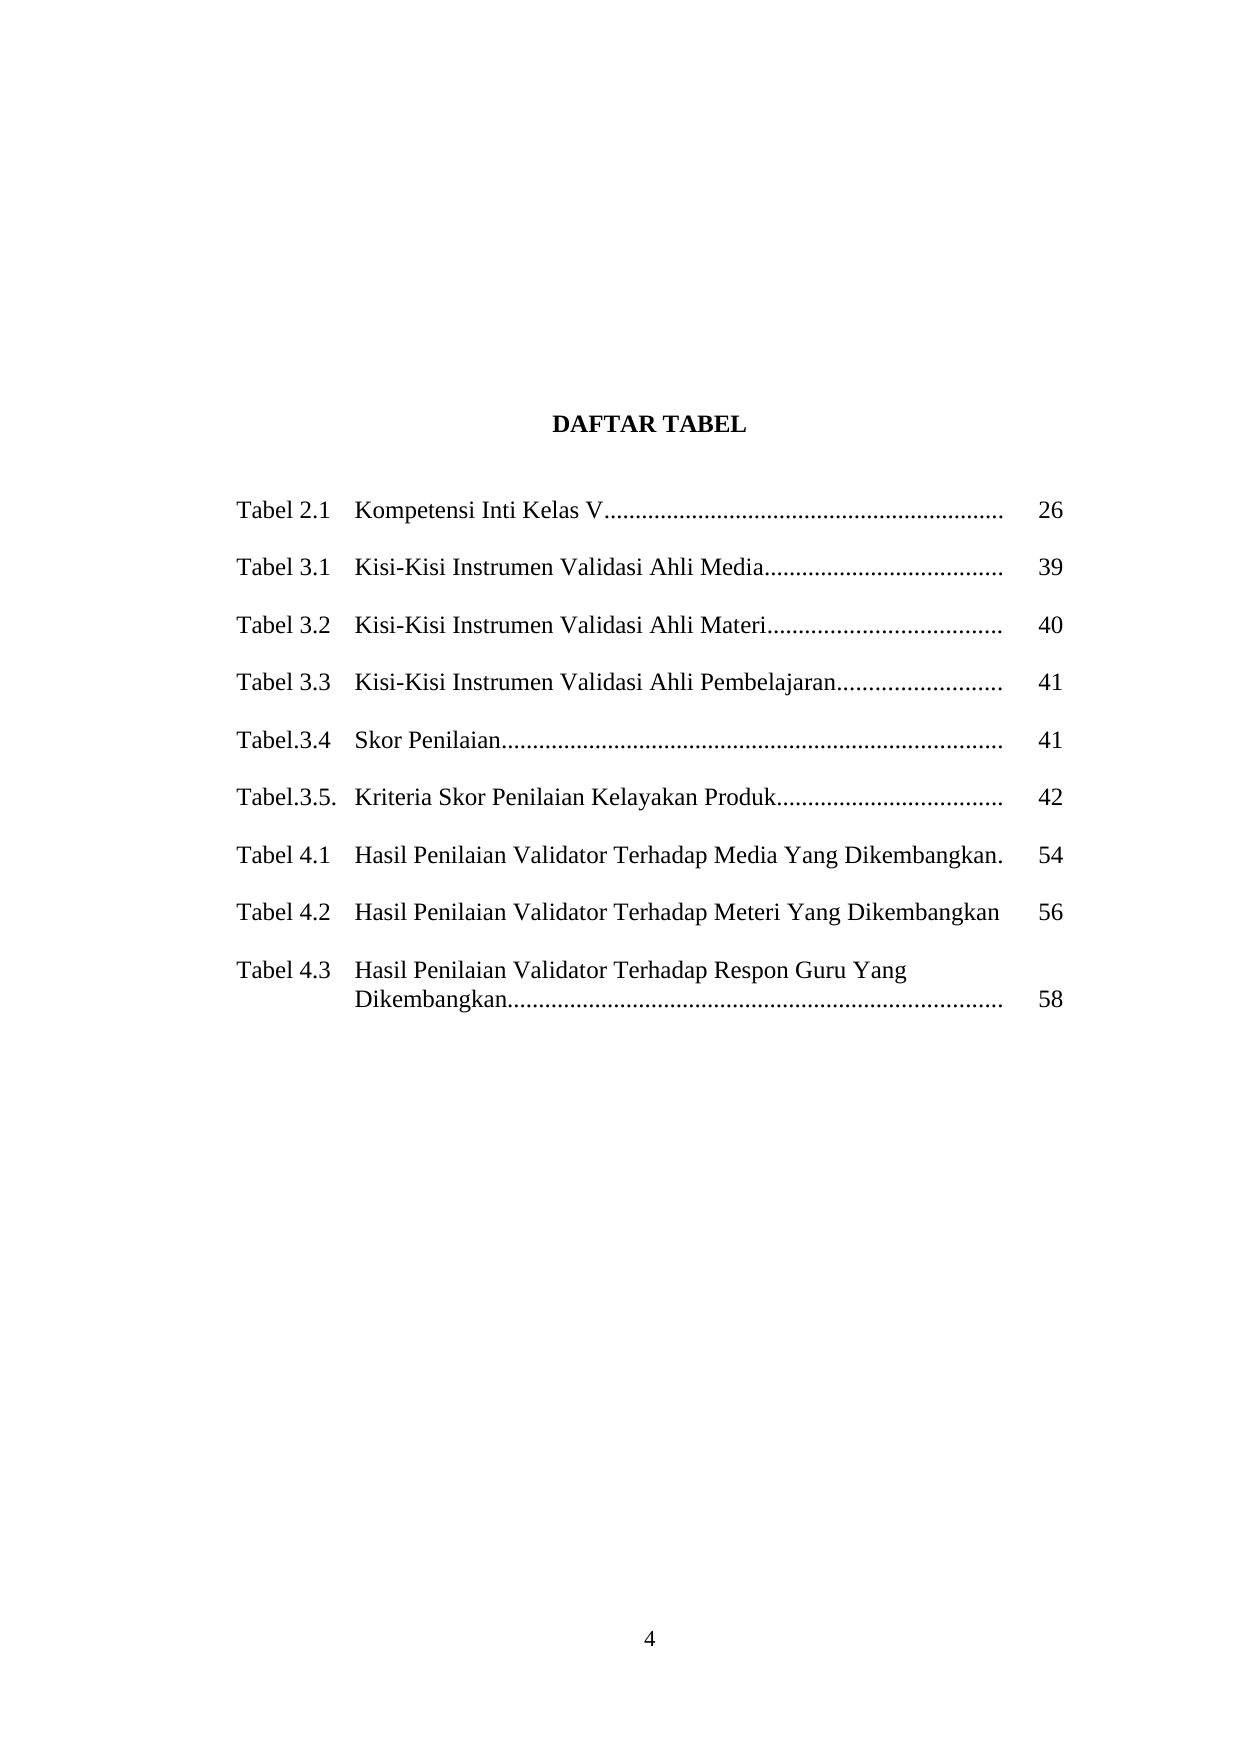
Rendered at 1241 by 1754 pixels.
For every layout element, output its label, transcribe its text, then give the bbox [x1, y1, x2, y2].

text Tabel 4.1 Hasil Penilaian Validator Terhadap Media Yang Dikembangkan 54 [236, 840, 1063, 869]
text Tabel.3.5. Kriteria Skor Penilaian Kelayakan Produk 42 [236, 782, 1063, 811]
text Tabel 3.1 Kisi-Kisi Instrumen Validasi Ahli Media 39 [236, 552, 1063, 581]
text Dikembangkan 58 [236, 984, 1063, 1012]
text Tabel 3.2 Kisi-Kisi Instrumen Validasi Ahli Materi 40 [236, 610, 1063, 639]
text Tabel 4.3 Hasil Penilaian Validator Terhadap Respon Guru Yang [236, 955, 1063, 984]
text DAFTAR TABEL [236, 409, 1063, 437]
text Tabel 4.2 Hasil Penilaian Validator Terhadap Meteri Yang Dikembangkan 56 [236, 897, 1063, 926]
text Tabel.3.4 Skor Penilaian 41 [236, 725, 1063, 754]
text Tabel 2.1 Kompetensi Inti Kelas V 26 [236, 495, 1063, 524]
text Tabel 3.3 Kisi-Kisi Instrumen Validasi Ahli Pembelajaran 41 [236, 667, 1063, 696]
